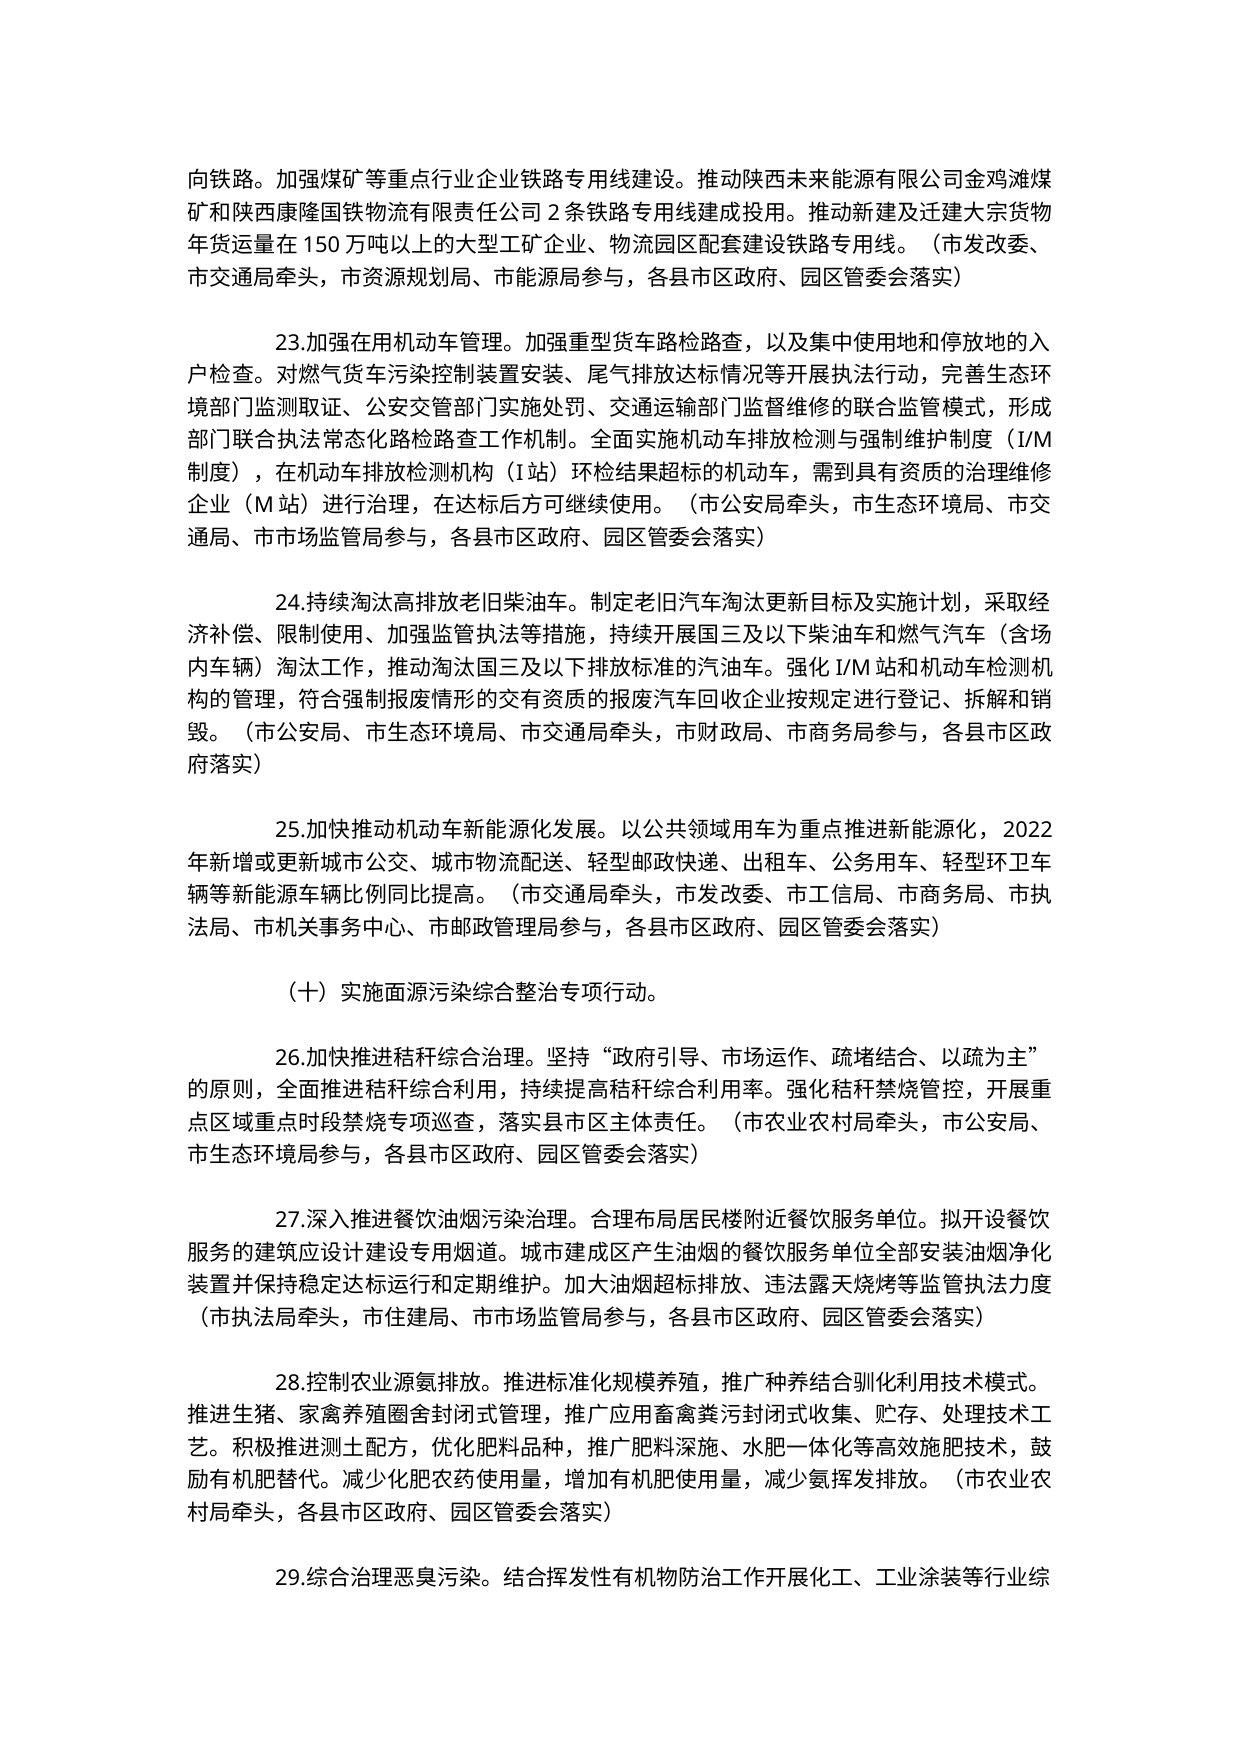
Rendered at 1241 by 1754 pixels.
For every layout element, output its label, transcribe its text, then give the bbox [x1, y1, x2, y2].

text 27.深入推进餐饮油烟污染治理。合理布局居民楼附近餐饮服务单位。拟开设餐饮服务的建筑应设计建设专用烟道。城市建成区产生油烟的餐饮服务单位全部安装油烟净化装置并保持稳定达标运行和定期维护。加大油烟超标排放、违法露天烧烤等监管执法力度。（市执法局牵头，市住建局、市市场监管局参与，各县市区政府、园区管委会落实） [187, 1202, 1053, 1332]
text 25.加快推动机动车新能源化发展。以公共领域用车为重点推进新能源化，2022年新增或更新城市公交、城市物流配送、轻型邮政快递、出租车、公务用车、轻型环卫车辆等新能源车辆比例同比提高。（市交通局牵头，市发改委、市工信局、市商务局、市执法局、市机关事务中心、市邮政管理局参与，各县市区政府、园区管委会落实） [187, 812, 1053, 942]
text （十）实施面源污染综合整治专项行动。 [187, 974, 1053, 1007]
text 23.加强在用机动车管理。加强重型货车路检路查，以及集中使用地和停放地的入户检查。对燃气货车污染控制装置安装、尾气排放达标情况等开展执法行动，完善生态环境部门监测取证、公安交管部门实施处罚、交通运输部门监督维修的联合监管模式，形成部门联合执法常态化路检路查工作机制。全面实施机动车排放检测与强制维护制度（I/M制度），在机动车排放检测机构（I站）环检结果超标的机动车，需到具有资质的治理维修企业（M站）进行治理，在达标后方可继续使用。（市公安局牵头，市生态环境局、市交通局、市市场监管局参与，各县市区政府、园区管委会落实） [187, 324, 1053, 552]
text 26.加快推进秸秆综合治理。坚持“政府引导、市场运作、疏堵结合、以疏为主”的原则，全面推进秸秆综合利用，持续提高秸秆综合利用率。强化秸秆禁烧管控，开展重点区域重点时段禁烧专项巡查，落实县市区主体责任。（市农业农村局牵头，市公安局、市生态环境局参与，各县市区政府、园区管委会落实） [187, 1039, 1053, 1169]
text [187, 162, 1053, 292]
text 24.持续淘汰高排放老旧柴油车。制定老旧汽车淘汰更新目标及实施计划，采取经济补偿、限制使用、加强监管执法等措施，持续开展国三及以下柴油车和燃气汽车（含场内车辆）淘汰工作，推动淘汰国三及以下排放标准的汽油车。强化I/M站和机动车检测机构的管理，符合强制报废情形的交有资质的报废汽车回收企业按规定进行登记、拆解和销毁。（市公安局、市生态环境局、市交通局牵头，市财政局、市商务局参与，各县市区政府落实） [187, 584, 1053, 779]
text 28.控制农业源氨排放。推进标准化规模养殖，推广种养结合驯化利用技术模式。推进生猪、家禽养殖圈舍封闭式管理，推广应用畜禽粪污封闭式收集、贮存、处理技术工艺。积极推进测土配方，优化肥料品种，推广肥料深施、水肥一体化等高效施肥技术，鼓励有机肥替代。减少化肥农药使用量，增加有机肥使用量，减少氨挥发排放。（市农业农村局牵头，各县市区政府、园区管委会落实） [187, 1364, 1053, 1527]
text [187, 1559, 1053, 1592]
